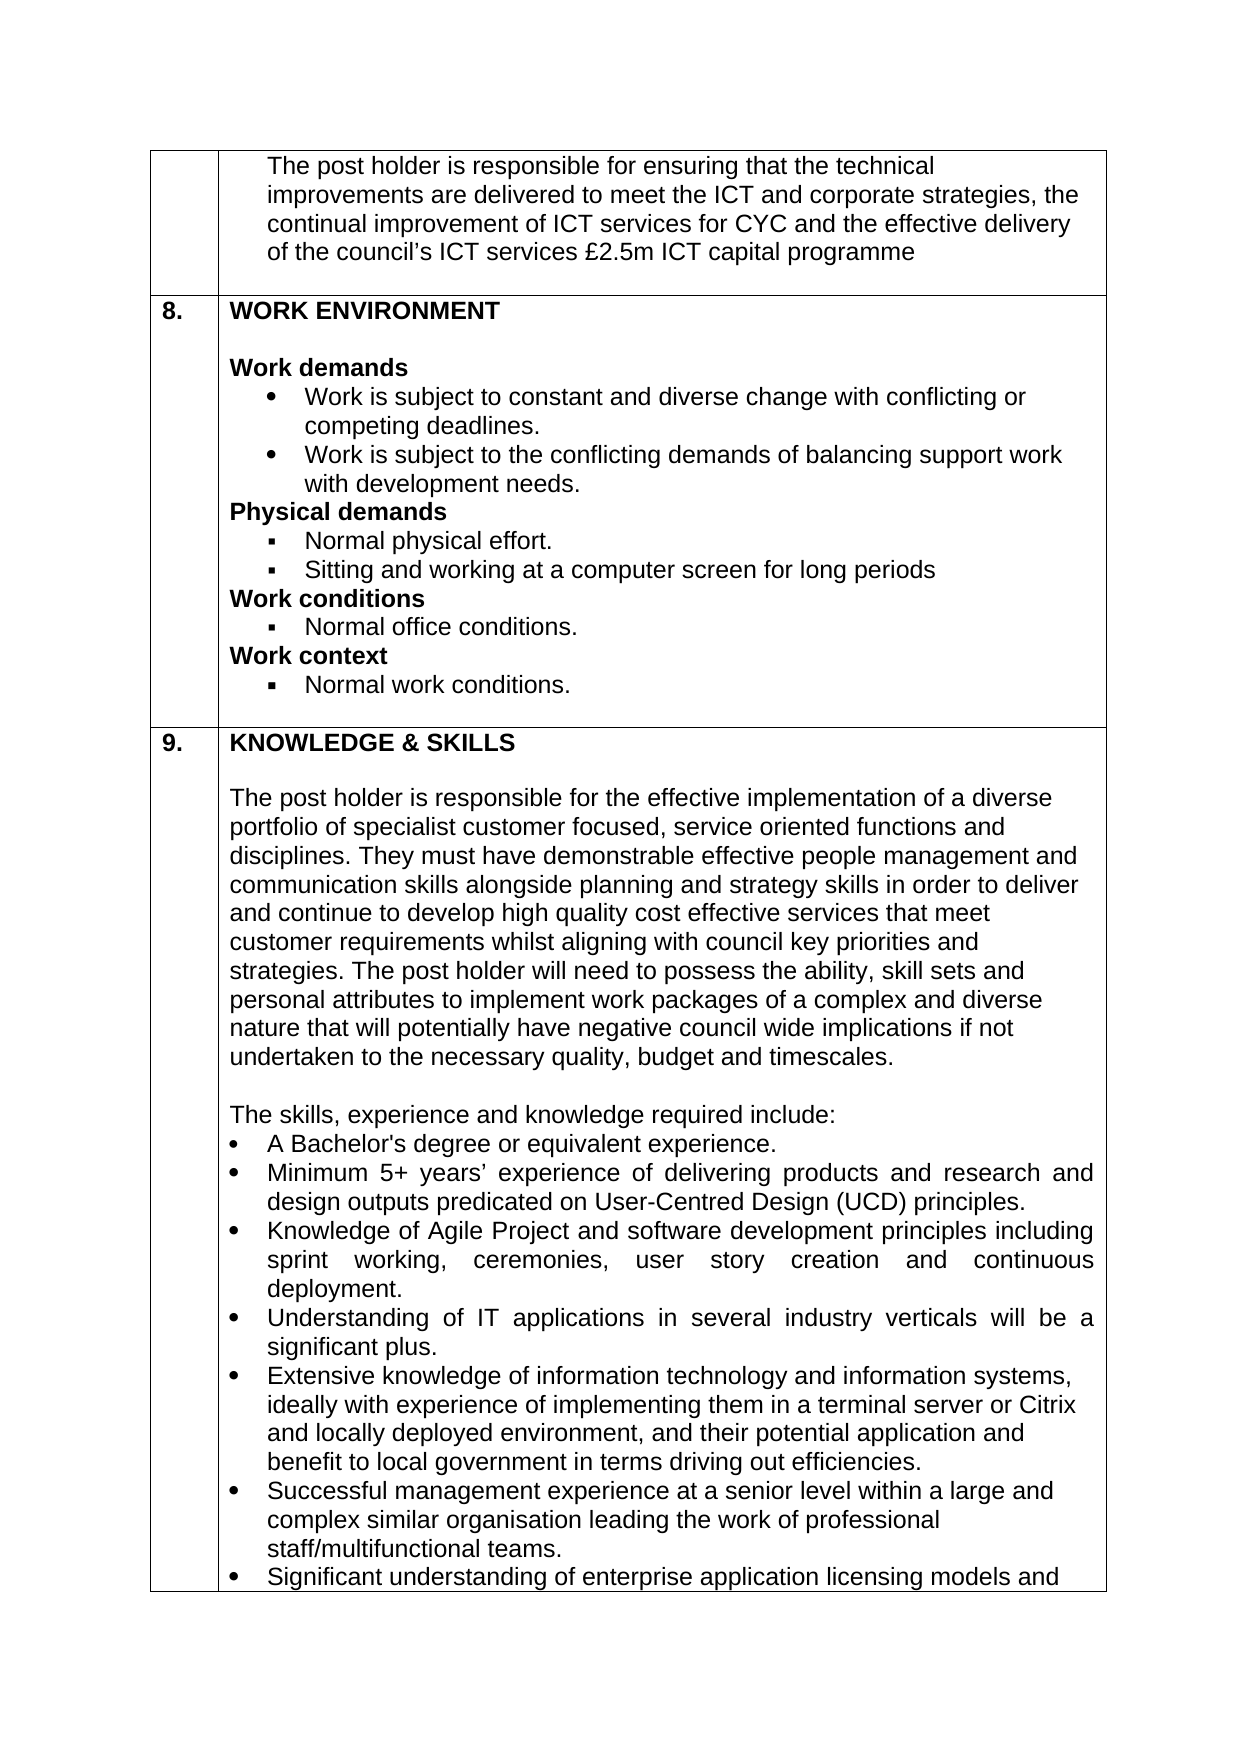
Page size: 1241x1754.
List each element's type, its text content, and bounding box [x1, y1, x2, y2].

table_cell 7. [151, 151, 218, 295]
table_cell WORK ENVIRONMENT Work demands Work is subject to constant and diverse change with conflicting or competing deadlines. Work is subject to the conflicting demands of balancing support work with development needs. Physical demands Normal physical effort. Sitting and working at a computer screen for long periods Work conditions Normal office conditions. Work context Normal work conditions. [219, 296, 1106, 727]
table_cell 8. [151, 296, 218, 727]
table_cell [219, 728, 1106, 1591]
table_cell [219, 151, 1106, 295]
table_cell 9. [151, 728, 218, 1591]
